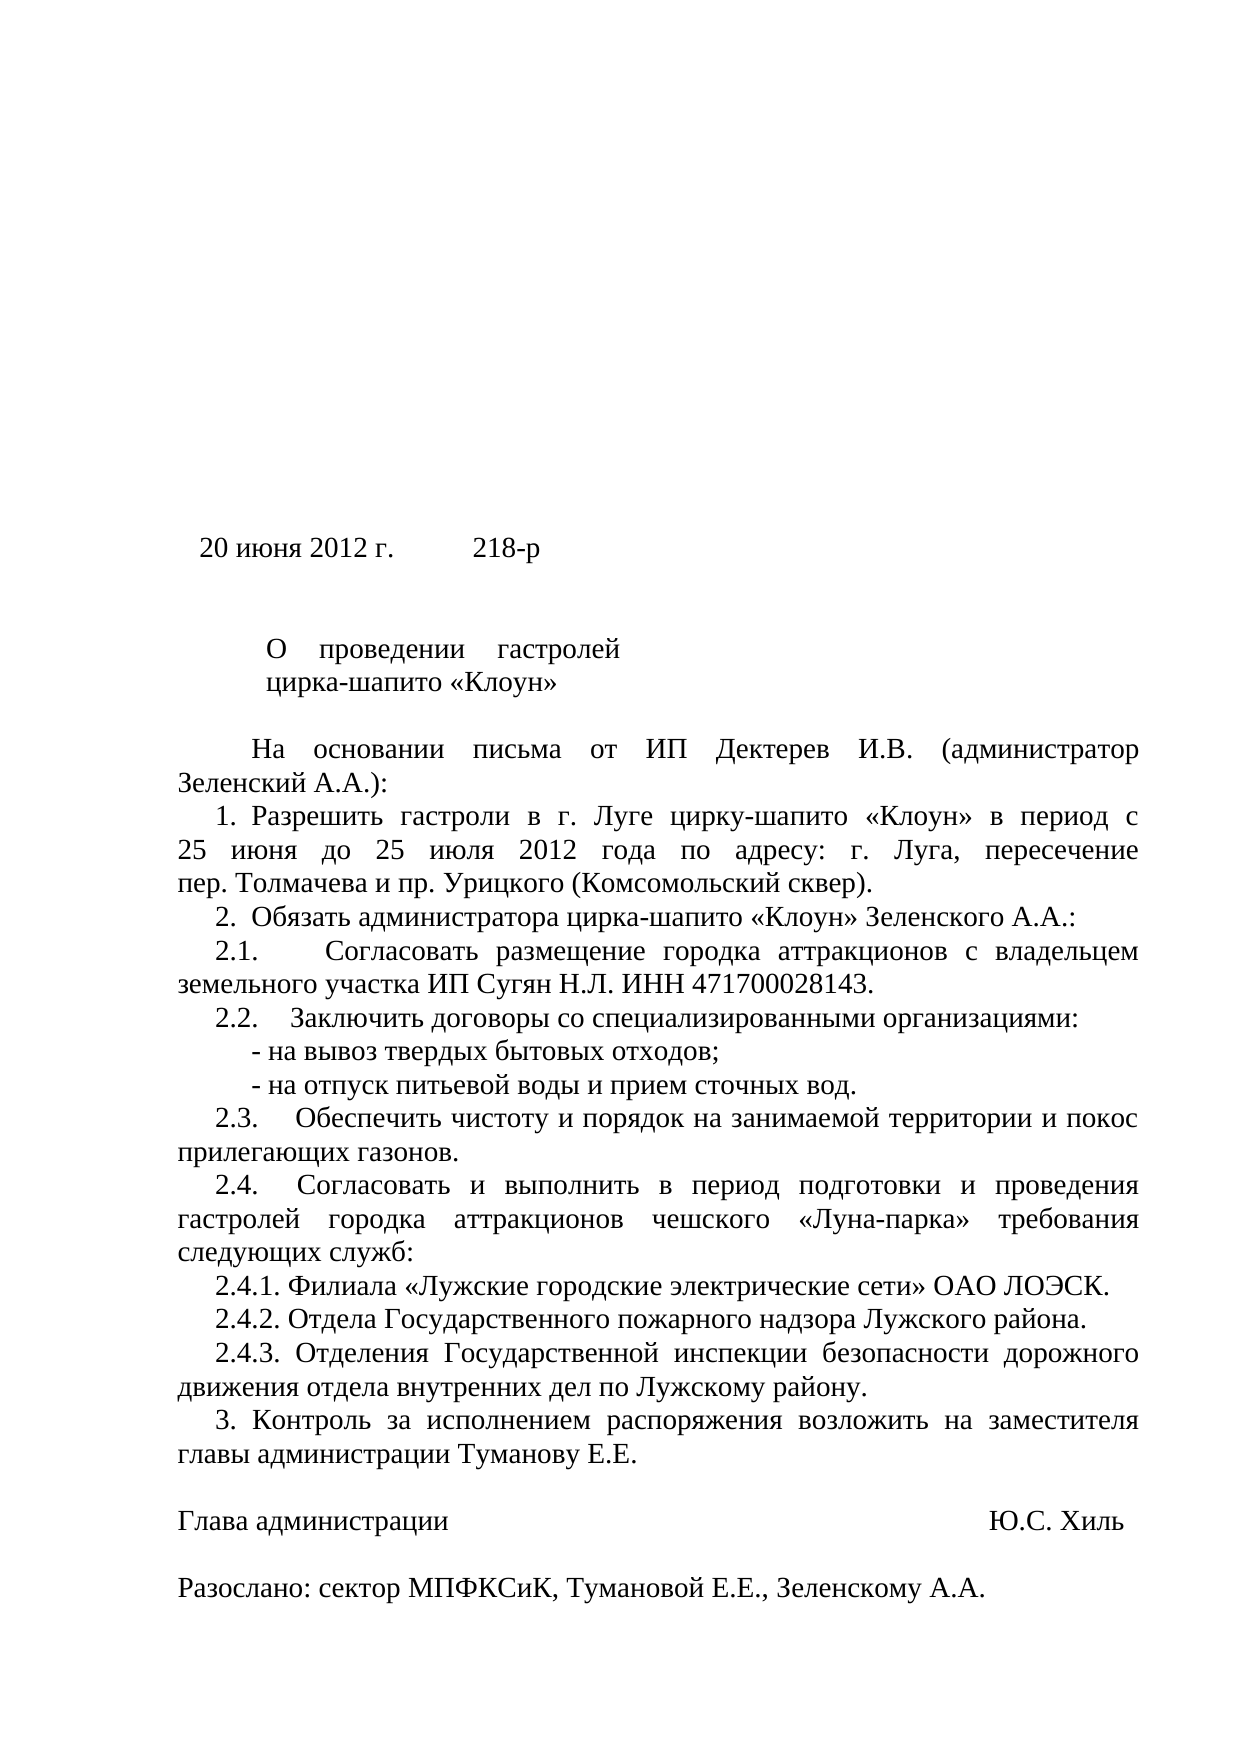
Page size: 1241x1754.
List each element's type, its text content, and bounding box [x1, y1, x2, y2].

list Разрешить гастроли в г. Луге цирку-шапито «Клоун» в период с 25 июня до 25 июля 2012 года по адресу: г. Луга, пересечение пер. Толмачева и пр. Урицкого (Комсомольский сквер). [177, 798, 1140, 899]
text Разослано: сектор МПФКСиК, Тумановой Е.Е., Зеленскому А.А. [177, 1570, 1140, 1603]
list 2.3. Обеспечить чистоту и порядок на занимаемой территории и покос прилегающих газонов. [177, 1100, 1140, 1167]
list 3. Контроль за исполнением распоряжения возложить на заместителя главы администрации Туманову Е.Е. [177, 1402, 1140, 1469]
list 2.4. Согласовать и выполнить в период подготовки и проведения гастролей городка аттракционов чешского «Луна-парка» требования следующих служб: [177, 1167, 1140, 1268]
list 2.4.1. Филиала «Лужские городские электрические сети» ОАО ЛОЭСК. [215, 1268, 1140, 1302]
list Согласовать размещение городка аттракционов с владельцем земельного участка ИП Сугян Н.Л. ИНН 471700028143. [177, 933, 1140, 1000]
list 2.4.2. Отдела Государственного пожарного надзора Лужского района. [215, 1302, 1140, 1335]
list Заключить договоры со специализированными организациями: [215, 1000, 1140, 1033]
text На основании письма от ИП Дектерев И.В. (администратор Зеленский А.А.): [177, 731, 1140, 798]
list - на отпуск питьевой воды и прием сточных вод. [215, 1067, 1140, 1100]
list 2.4.3. Отделения Государственной инспекции безопасности дорожного движения отдела внутренних дел по Лужскому району. [177, 1335, 1140, 1402]
text Глава администрации Ю.С. Хиль [177, 1503, 1140, 1536]
list Обязать администратора цирка-шапито «Клоун» Зеленского А.А.: [177, 899, 1140, 933]
text О проведении гастролей цирка-шапито «Клоун» [266, 631, 620, 698]
text 20 июня 2012 г. 218-р [177, 530, 1138, 564]
list - на вывоз твердых бытовых отходов; [215, 1033, 1140, 1067]
